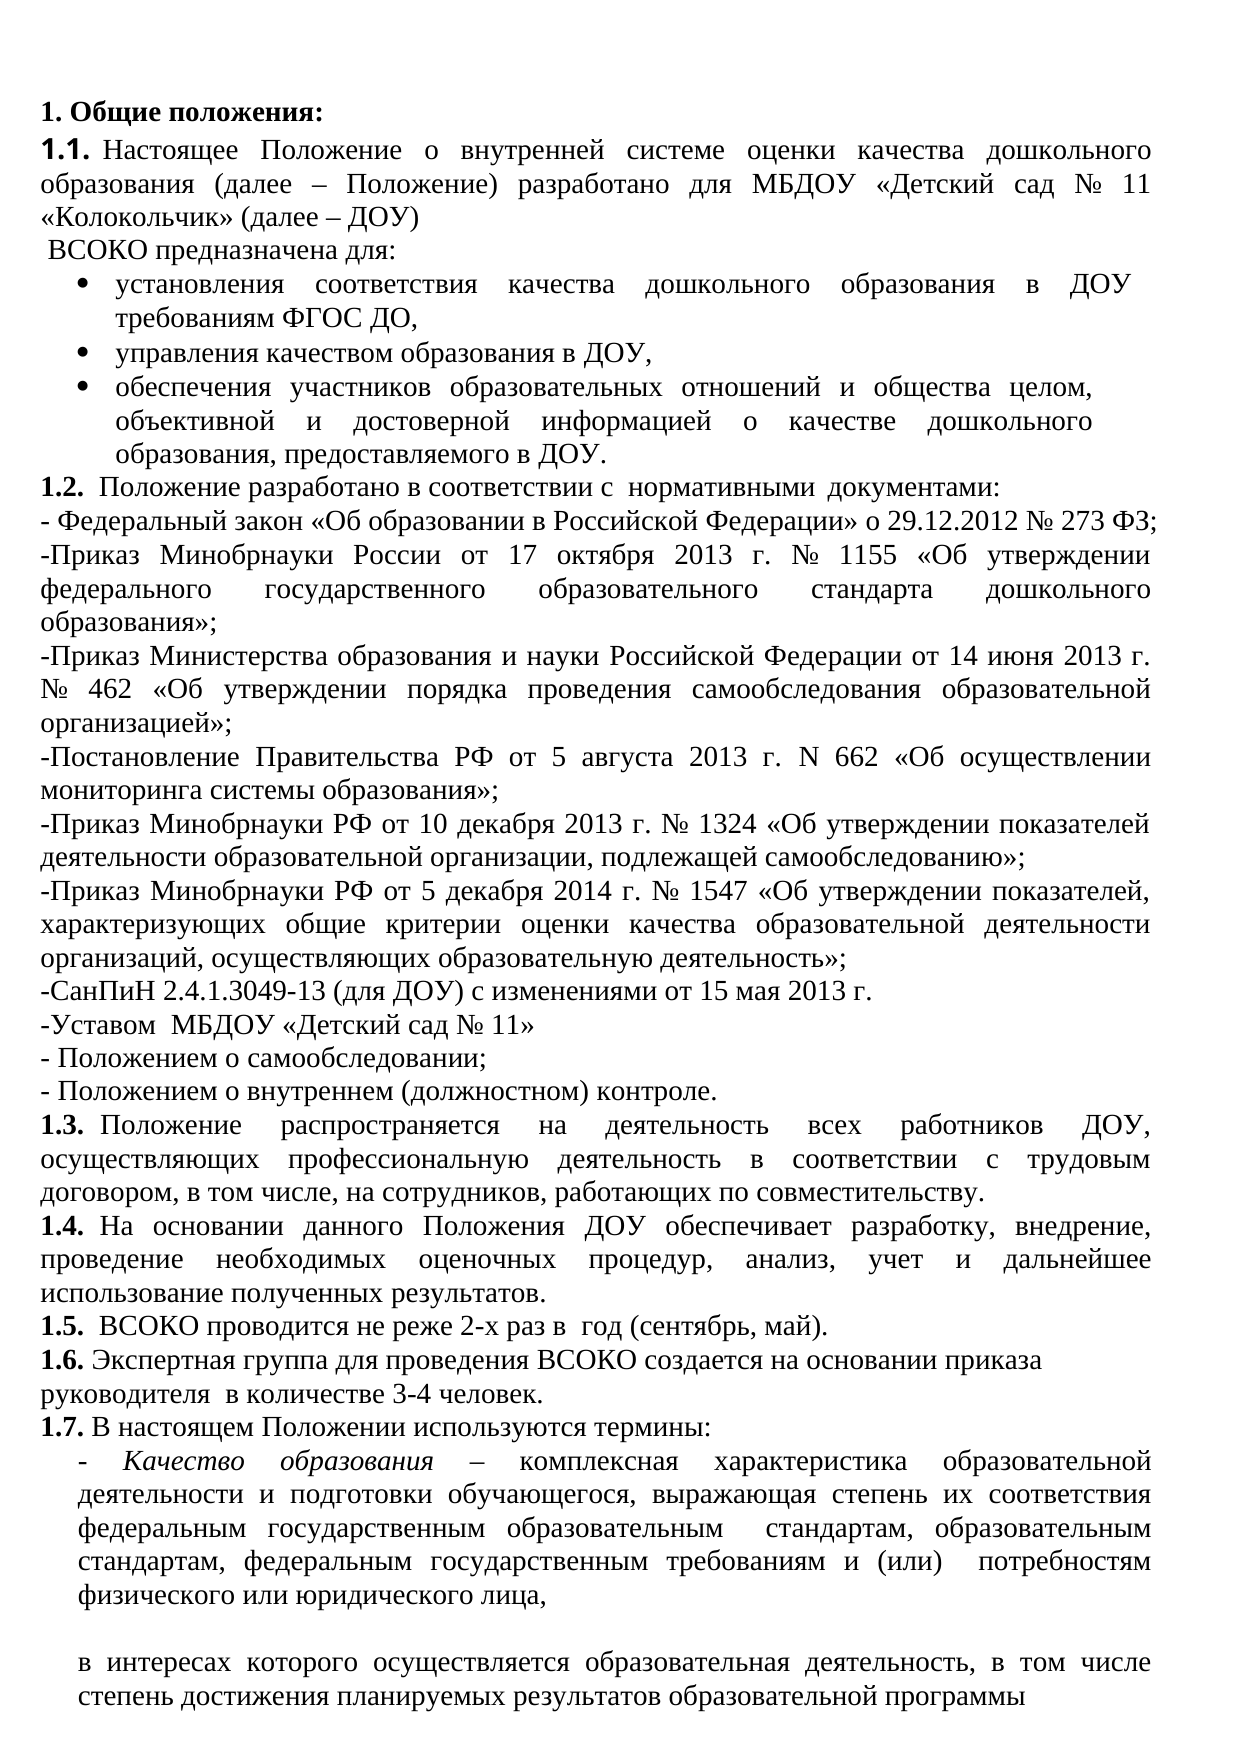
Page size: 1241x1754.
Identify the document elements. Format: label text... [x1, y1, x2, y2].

text -Приказ Министерства образования и науки Российской Федерации от 14 июня 2013 г. № 462 «Об утверждении порядка проведения самообследования образовательной организацией»; [40, 638, 1152, 739]
text -Уставом МБДОУ «Детский сад № 11» [40, 1007, 1152, 1041]
text ВСОКО предназначена для: [40, 233, 1163, 267]
text -Приказ Минобрнауки РФ от 10 декабря 2013 г. № 1324 «Об утверждении показателей деятельности образовательной организации, подлежащей самообследованию»; [40, 806, 1152, 873]
list Положение распространяется на деятельность всех работников ДОУ, осуществляющих профессиональную деятельность в соответствии с трудовым договором, в том числе, на сотрудников, работающих по совместительству. [40, 1107, 1152, 1208]
text -Приказ Минобрнауки России от 17 октября 2013 г. № 1155 «Об утверждении федерального государственного образовательного стандарта дошкольного образования»; [40, 537, 1152, 638]
list Положением о самообследовании; [40, 1041, 1163, 1074]
text -СанПиН 2.4.1.3049-13 (для ДОУ) с изменениями от 15 мая 2013 г. [40, 974, 1163, 1007]
list Настоящее Положение о внутренней системе оценки качества дошкольного образования (далее – Положение) разработано для МБДОУ «Детский сад № 11 «Колокольчик» (далее – ДОУ) [40, 128, 1152, 233]
list в интересах которого осуществляется образовательная деятельность, в том числе степень достижения планируемых результатов образовательной программы [78, 1644, 1152, 1711]
text -Постановление Правительства РФ от 5 августа 2013 г. N 662 «Об осуществлении мониторинга системы образования»; [40, 739, 1151, 806]
text - Федеральный закон «Об образовании в Российской Федерации» о 29.12.2012 № 273 ФЗ; [40, 504, 1163, 537]
list - Качество образования – комплексная характеристика образовательной деятельности и подготовки обучающегося, выражающая степень их соответствия федеральным государственным образовательным стандартам, образовательным стандартам, федеральным государственным требованиям и (или) потребностям физического или юридического лица, [78, 1443, 1152, 1611]
list Положение разработано в соответствии с нормативными документами: [40, 470, 1163, 504]
list обеспечения участников образовательных отношений и общества целом, объективной и достоверной информацией о качестве дошкольного образования, предоставляемого в ДОУ. [78, 369, 1094, 470]
subtitle Общие положения: [40, 94, 1163, 128]
list 1.7. В настоящем Положении используются термины: [40, 1409, 1152, 1443]
list ВСОКО проводится не реже 2-х раз в год (сентябрь, май). [40, 1309, 1163, 1342]
text -Приказ Минобрнауки РФ от 5 декабря 2014 г. № 1547 «Об утверждении показателей, характеризующих общие критерии оценки качества образовательной деятельности организаций, осуществляющих образовательную деятельность»; [40, 873, 1152, 974]
list установления соответствия качества дошкольного образования в ДОУ требованиям ФГОС ДО, [78, 267, 1132, 334]
list На основании данного Положения ДОУ обеспечивает разработку, внедрение, проведение необходимых оценочных процедур, анализ, учет и дальнейшее использование полученных результатов. [40, 1208, 1152, 1309]
list управления качеством образования в ДОУ, [78, 334, 1163, 369]
list Положением о внутреннем (должностном) контроле. [40, 1074, 1163, 1107]
list Экспертная группа для проведения ВСОКО создается на основании приказа руководителя в количестве 3-4 человек. [40, 1342, 1075, 1409]
